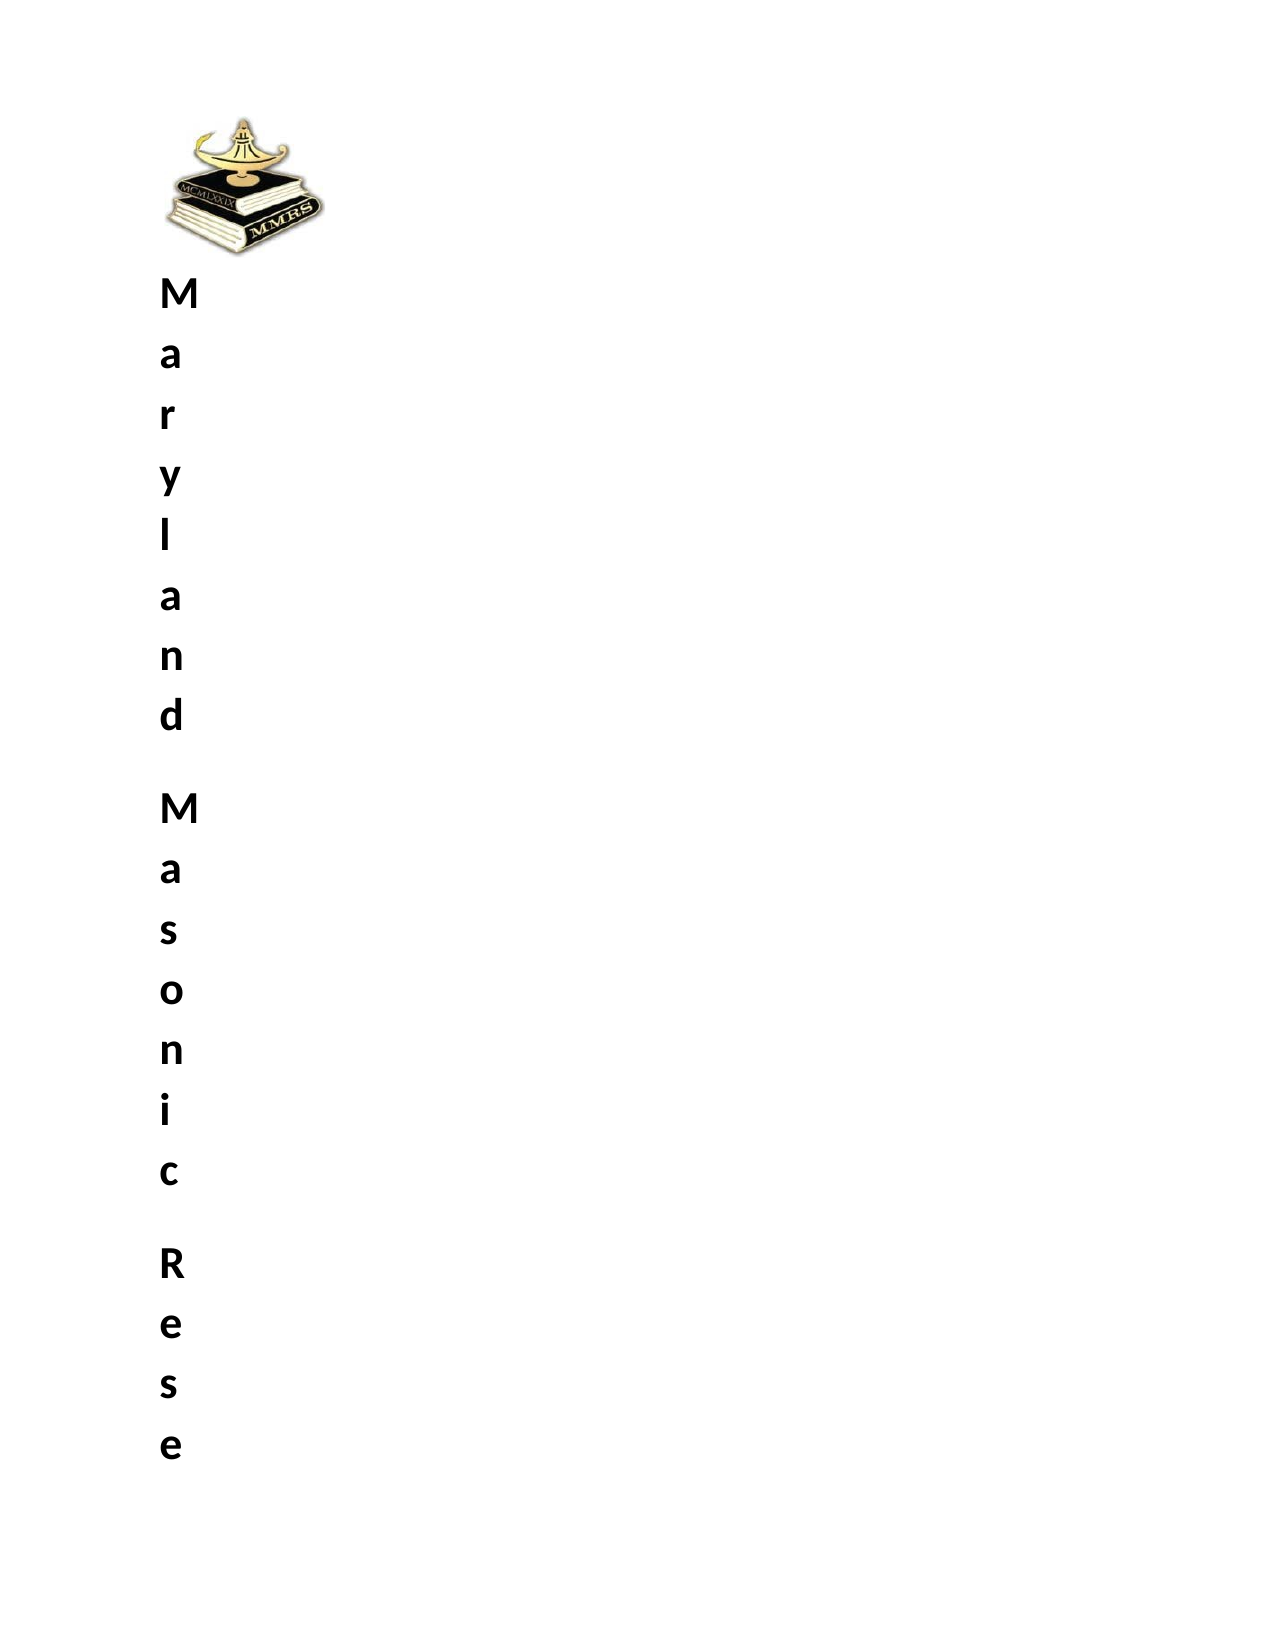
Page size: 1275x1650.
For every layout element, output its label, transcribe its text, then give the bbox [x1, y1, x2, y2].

picture [164, 116, 326, 258]
